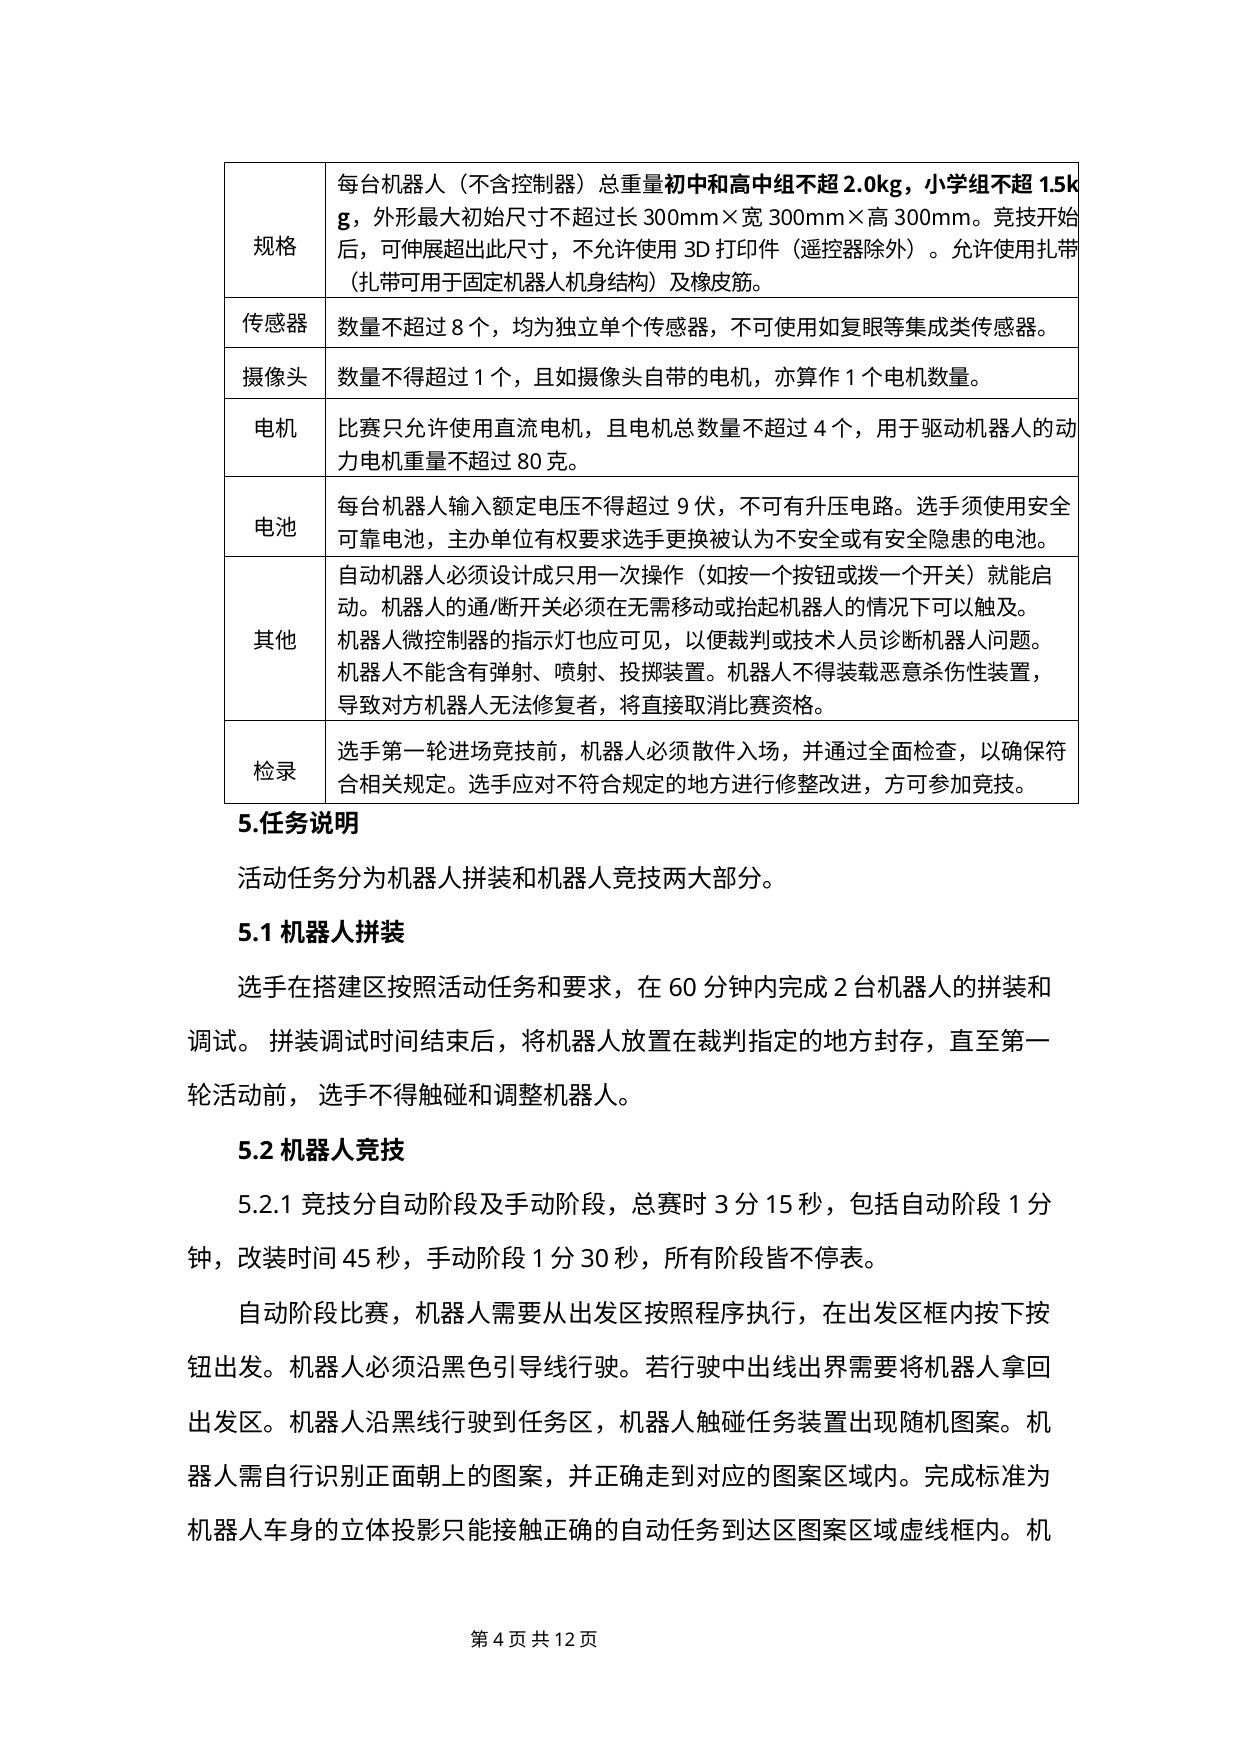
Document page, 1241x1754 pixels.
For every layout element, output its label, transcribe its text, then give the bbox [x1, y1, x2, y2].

table_cell 其他 [225, 557, 325, 720]
text 5.1 机器人拼装 [187, 913, 1053, 949]
table_cell 每台机器人（不含控制器）总重量初中和高中组不超2.0kg，小学组不超1.5kg，外形最大初始尺寸不超过长300mm×宽300mm×高300mm。竞技开始后，可伸展超出此尺寸，不允许使用3D打印件（遥控器除外）。允许使用扎带（扎带可用于固定机器人机身结构）及橡皮筋。 [326, 163, 1078, 297]
text 5.任务说明 [187, 804, 1053, 840]
table_cell 选手第一轮进场竞技前，机器人必须散件入场，并通过全面检查，以确保符合相关规定。选手应对不符合规定的地方进行修整改进，方可参加竞技。 [326, 721, 1078, 803]
table_cell 规格 [225, 163, 325, 297]
table_cell 数量不得超过1个，且如摄像头自带的电机，亦算作1个电机数量。 [326, 348, 1078, 398]
table_cell 电池 [225, 477, 325, 556]
table_cell 数量不超过8个，均为独立单个传感器，不可使用如复眼等集成类传感器。 [326, 298, 1078, 347]
text 选手在搭建区按照活动任务和要求，在 60 分钟内完成2台机器人的拼装和调试。 拼装调试时间结束后，将机器人放置在裁判指定的地方封存，直至第一轮活动前， 选手不得触碰和调整机器人。 [187, 967, 1053, 1112]
table_cell 比赛只允许使用直流电机，且电机总数量不超过4个，用于驱动机器人的动力电机重量不超过80克。 [326, 399, 1078, 476]
text 活动任务分为机器人拼装和机器人竞技两大部分。 [187, 858, 1053, 894]
text 5.2.1 竞技分自动阶段及手动阶段，总赛时3分15秒，包括自动阶段1分钟，改装时间45秒，手动阶段1分30秒，所有阶段皆不停表。 [187, 1184, 1053, 1275]
table_cell 自动机器人必须设计成只用一次操作（如按一个按钮或拨一个开关）就能启动。机器人的通/断开关必须在无需移动或抬起机器人的情况下可以触及。 机器人微控制器的指示灯也应可见，以便裁判或技术人员诊断机器人问题。机器人不能含有弹射、喷射、投掷装置。机器人不得装载恶意杀伤性装置，导致对方机器人无法修复者，将直接取消比赛资格。 [326, 557, 1078, 720]
table_cell 每台机器人输入额定电压不得超过 9 伏，不可有升压电路。选手须使用安全可靠电池，主办单位有权要求选手更换被认为不安全或有安全隐患的电池。 [326, 477, 1078, 556]
table_cell 检录 [225, 721, 325, 803]
table_cell 电机 [225, 399, 325, 476]
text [187, 1293, 1053, 1547]
text 5.2 机器人竞技 [187, 1130, 1053, 1166]
table_cell 摄像头 [225, 348, 325, 398]
table_cell 传感器 [225, 298, 325, 347]
